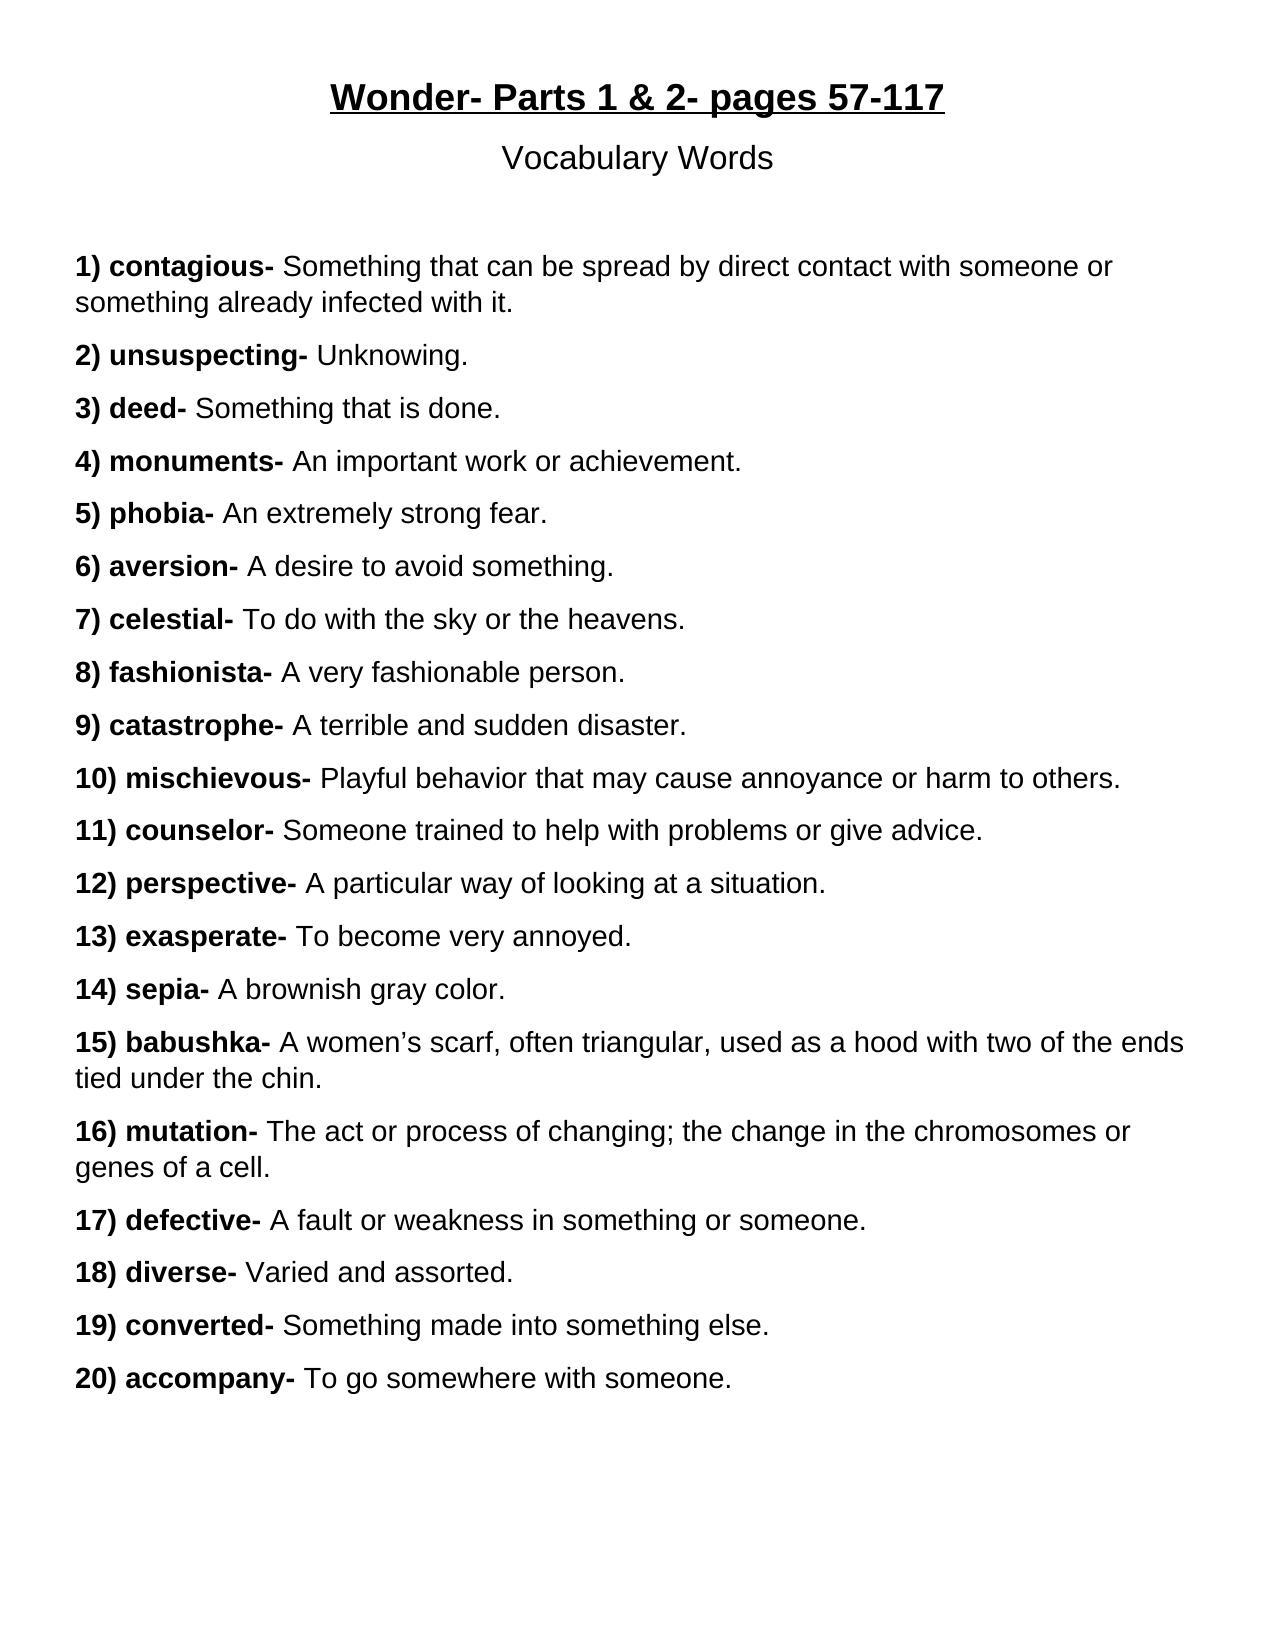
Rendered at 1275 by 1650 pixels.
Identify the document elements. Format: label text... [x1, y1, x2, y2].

text 12) perspective- A particular way of looking at a situation. [75, 866, 1200, 900]
text 19) converted- Something made into something else. [75, 1308, 1200, 1342]
text 2) unsuspecting- Unknowing. [75, 338, 1200, 372]
text Wonder- Parts 1 & 2- pages 57-117 [75, 75, 1200, 118]
text 6) aversion- A desire to avoid something. [75, 549, 1200, 583]
text 13) exasperate- To become very annoyed. [75, 919, 1200, 953]
text 1) contagious- Something that can be spread by direct contact with someone or something already infected with it. [75, 249, 1200, 319]
text 3) deed- Something that is done. [75, 391, 1200, 424]
text 18) diverse- Varied and assorted. [75, 1255, 1200, 1289]
text 15) babushka- A women’s scarf, often triangular, used as a hood with two of the ends tied under the chin. [75, 1025, 1200, 1094]
text 10) mischievous- Playful behavior that may cause annoyance or harm to others. [75, 761, 1200, 794]
text 8) fashionista- A very fashionable person. [75, 655, 1200, 688]
text 11) counselor- Someone trained to help with problems or give advice. [75, 813, 1200, 847]
text Vocabulary Words [75, 138, 1200, 177]
text 4) monuments- An important work or achievement. [75, 444, 1200, 477]
text 16) mutation- The act or process of changing; the change in the chromosomes or genes of a cell. [75, 1114, 1200, 1183]
text 17) defective- A fault or weakness in something or someone. [75, 1203, 1200, 1236]
text 20) accompany- To go somewhere with someone. [75, 1361, 1200, 1394]
text 9) catastrophe- A terrible and sudden disaster. [75, 708, 1200, 741]
text 5) phobia- An extremely strong fear. [75, 497, 1200, 530]
text 14) sepia- A brownish gray color. [75, 972, 1200, 1005]
text 7) celestial- To do with the sky or the heavens. [75, 602, 1200, 636]
